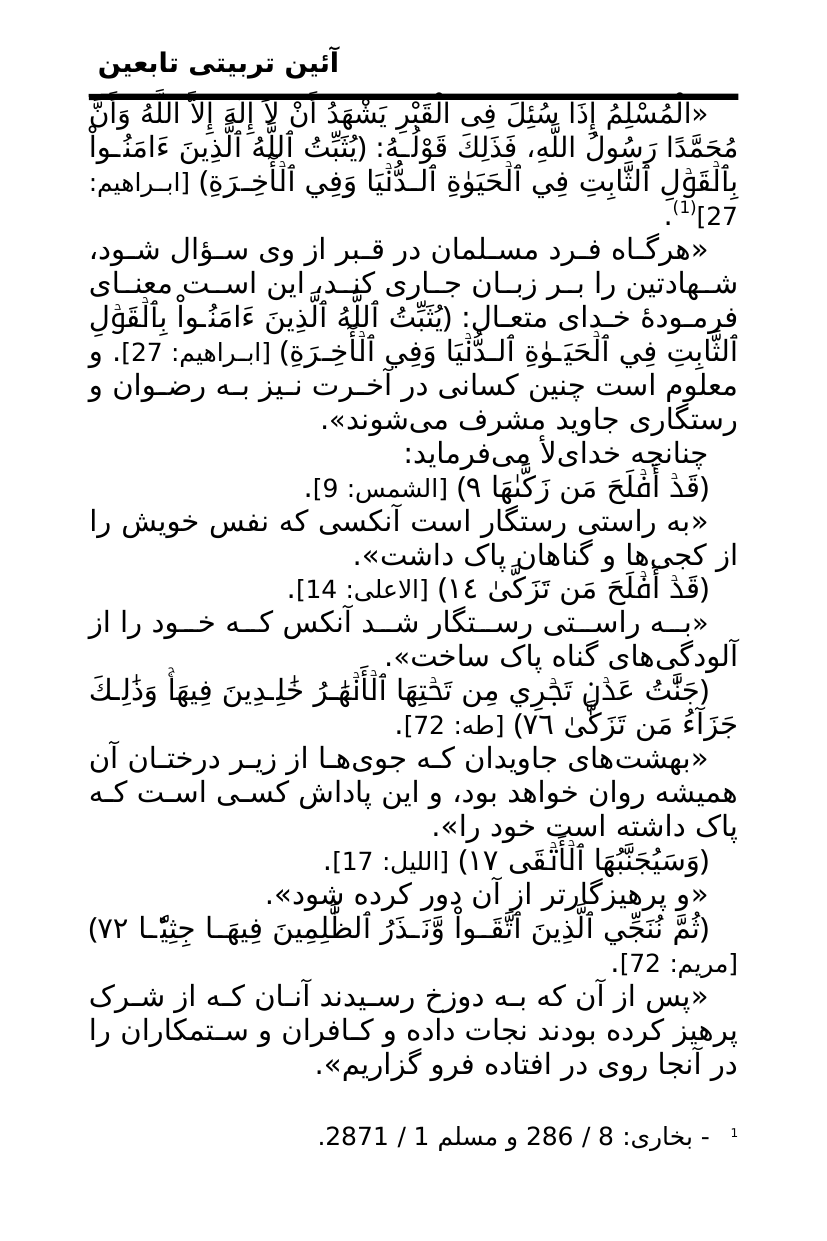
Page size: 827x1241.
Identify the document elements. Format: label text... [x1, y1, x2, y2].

text «هرگاه فرد مسلمان در قبر از وی سؤال شود، شهادتین را بر زبان جاری کند، این است معنای فرمودۀ خدای متعال: ﴿يُثَبِّتُ ٱللَّهُ ٱلَّذِينَ ءَامَنُواْ بِٱلۡقَوۡلِ ٱلثَّابِتِ فِي ٱلۡحَيَوٰةِ ٱلدُّنۡيَا وَفِي ٱلۡأٓخِرَةِ﴾ [ابراهیم: 27]. و معلوم است چنین کسانی در آخرت نیز به رضوان و رستگاری جاوید مشرف می‌شوند». [89, 232, 738, 436]
text «به راستی رستگار است آنکسی که نفس خویش را از کجی‌ها و گناهان پاک داشت». [89, 504, 738, 572]
text ﴿وَسَيُجَنَّبُهَا ٱلۡأَتۡقَى ١٧﴾ [اللیل: 17]. [89, 843, 738, 877]
text «پس از آن که به دوزخ رسیدند آنان که از شرک پرهیز کرده بودند نجات داده و کافران و ستمکاران را در آنجا روی در افتاده فرو گزاریم». [89, 979, 738, 1081]
text ﴿قَدۡ أَفۡلَحَ مَن تَزَكَّىٰ ١٤﴾ [الاعلی: 14]. [89, 572, 738, 606]
text ﴿ثُمَّ نُنَجِّي ٱلَّذِينَ ٱتَّقَواْ وَّنَذَرُ ٱلظَّٰلِمِينَ فِيهَا جِثِيّٗا ٧٢﴾ [مریم: 72]. [89, 911, 738, 979]
text «الْمُسْلِمُ إِذَا سُئِلَ فِى الْقَبْرِ يَشْهَدُ أَنْ لاَ إِلَهَ إِلاَّ اللَّهُ وَأَنَّ مُحَمَّدًا رَسُولُ اللَّهِ، فَذَلِكَ قَوْلُهُ: ﴿يُثَبِّتُ ٱللَّهُ ٱلَّذِينَ ءَامَنُواْ بِٱلۡقَوۡلِ ٱلثَّابِتِ فِي ٱلۡحَيَوٰةِ ٱلدُّنۡيَا وَفِي ٱلۡأٓخِرَةِ﴾ [ابراهیم: 27](). [89, 98, 738, 232]
text ﴿قَدۡ أَفۡلَحَ مَن زَكَّىٰهَا ٩﴾ [الشمس: 9]. [89, 470, 738, 504]
text «بهشت‌های جاویدان که جوی‌ها از زیر درختان آن همیشه روان خواهد بود، و این پاداش کسی است که پاک داشته است خود را». [89, 742, 738, 843]
text ﴿جَنَّٰتُ عَدۡنٖ تَجۡرِي مِن تَحۡتِهَا ٱلۡأَنۡهَٰرُ خَٰلِدِينَ فِيهَاۚ وَذَٰلِكَ جَزَآءُ مَن تَزَكَّىٰ ٧٦﴾ [طه: 72]. [89, 674, 738, 742]
text «به راستی رستگار شد آنکس که خود را از آلودگی‌های گناه پاک ساخت». [89, 606, 738, 674]
text «و پرهیزگارتر از آن دور کرده شود». [89, 877, 738, 911]
text چنانچه خدایﻷ می‌فرماید: [89, 436, 738, 470]
